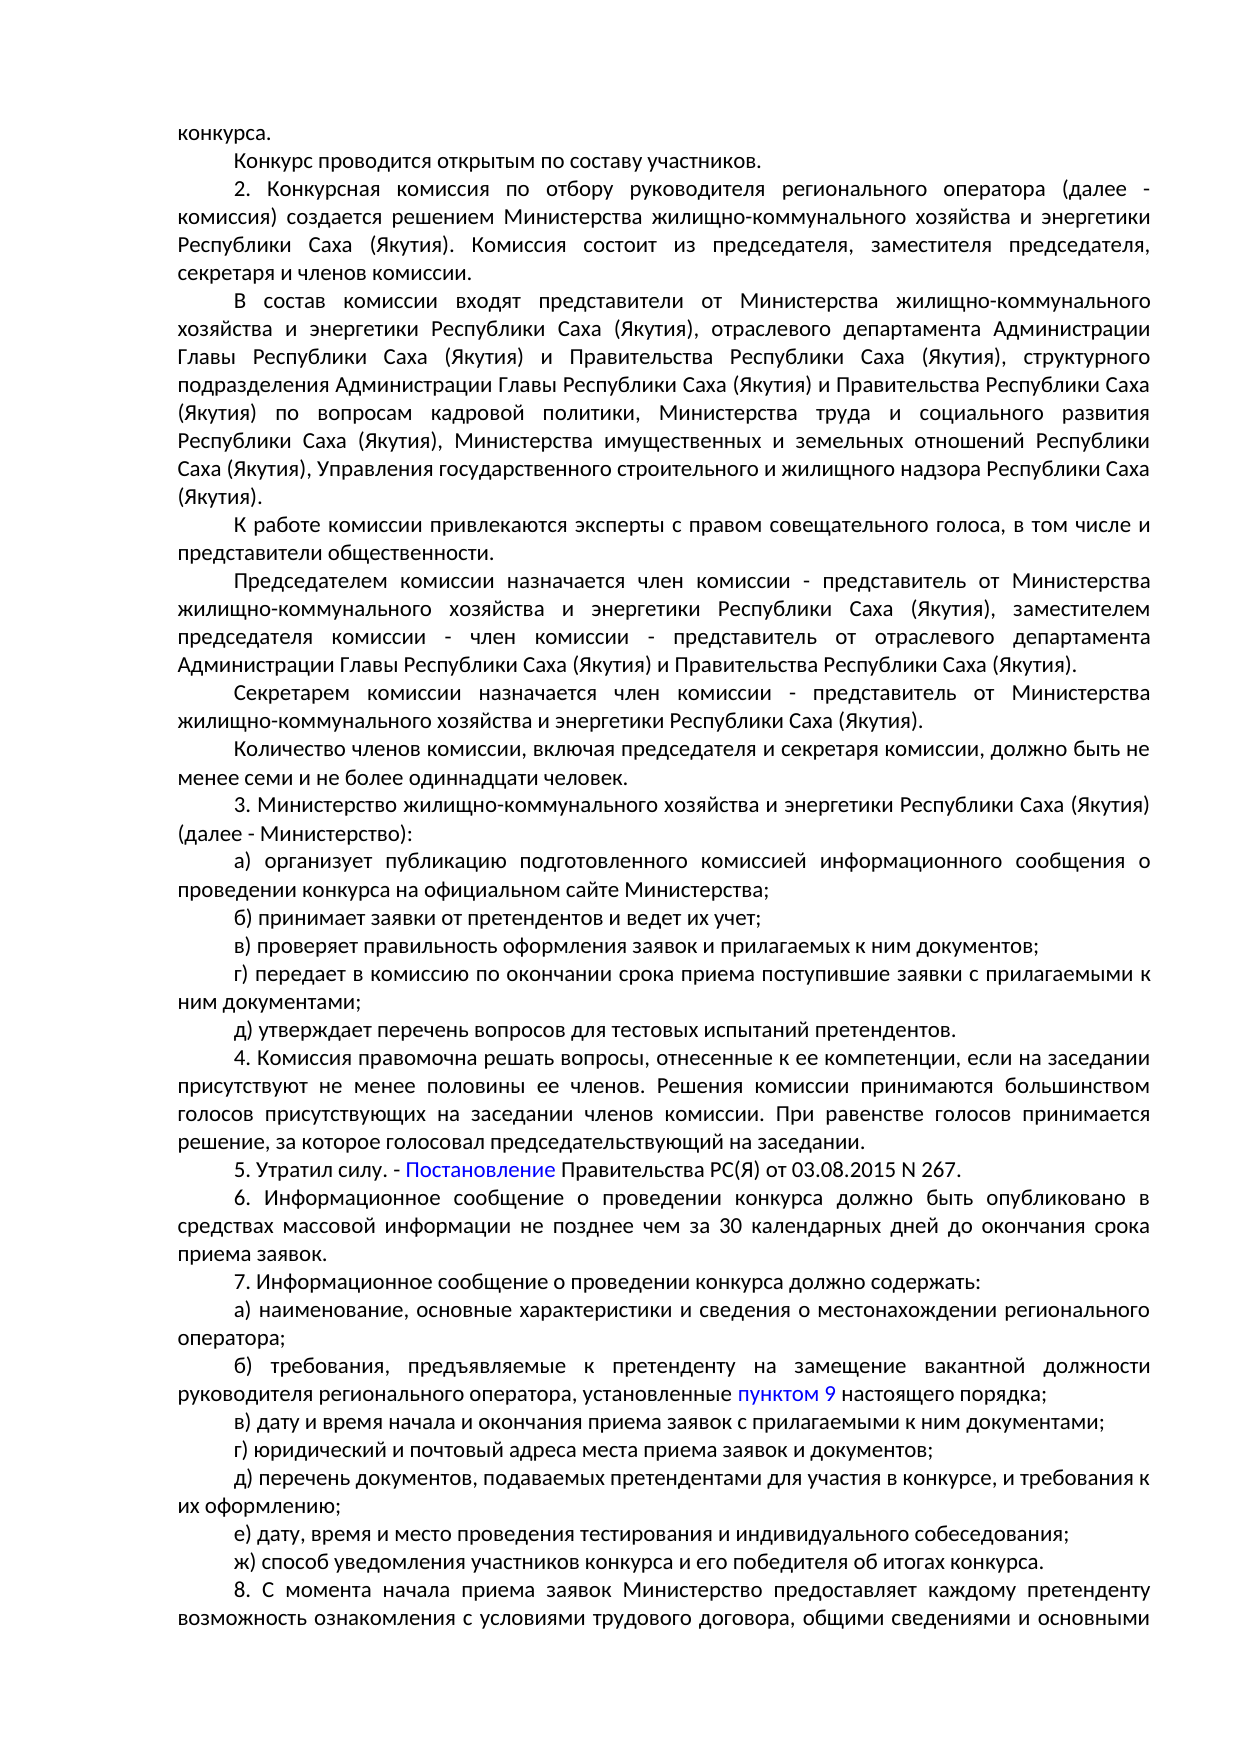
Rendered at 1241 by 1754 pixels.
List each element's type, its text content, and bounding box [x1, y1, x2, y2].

text е) дату, время и место проведения тестирования и индивидуального собеседования; [177, 1519, 1152, 1547]
text 6. Информационное сообщение о проведении конкурса должно быть опубликовано в средствах массовой информации не позднее чем за 30 календарных дней до окончания срока приема заявок. [177, 1183, 1152, 1267]
text 4. Комиссия правомочна решать вопросы, отнесенные к ее компетенции, если на заседании присутствуют не менее половины ее членов. Решения комиссии принимаются большинством голосов присутствующих на заседании членов комиссии. При равенстве голосов принимается решение, за которое голосовал председательствующий на заседании. [177, 1043, 1152, 1155]
text в) дату и время начала и окончания приема заявок с прилагаемыми к ним документами; [177, 1407, 1152, 1435]
text Секретарем комиссии назначается член комиссии - представитель от Министерства жилищно-коммунального хозяйства и энергетики Республики Саха (Якутия). [177, 678, 1152, 734]
text б) требования, предъявляемые к претенденту на замещение вакантной должности руководителя регионального оператора, установленные пунктом 9 настоящего порядка; [177, 1351, 1152, 1407]
text в) проверяет правильность оформления заявок и прилагаемых к ним документов; [177, 931, 1152, 959]
text 3. Министерство жилищно-коммунального хозяйства и энергетики Республики Саха (Якутия) (далее - Министерство): [177, 791, 1152, 847]
text 5. Утратил силу. - Постановление Правительства РС(Я) от 03.08.2015 N 267. [177, 1155, 1152, 1183]
text Количество членов комиссии, включая председателя и секретаря комиссии, должно быть не менее семи и не более одиннадцати человек. [177, 734, 1152, 791]
text г) передает в комиссию по окончании срока приема поступившие заявки с прилагаемыми к ним документами; [177, 959, 1152, 1015]
text Конкурс проводится открытым по составу участников. [177, 146, 1152, 174]
text а) наименование, основные характеристики и сведения о местонахождении регионального оператора; [177, 1295, 1152, 1351]
text б) принимает заявки от претендентов и ведет их учет; [177, 903, 1152, 931]
text 2. Конкурсная комиссия по отбору руководителя регионального оператора (далее - комиссия) создается решением Министерства жилищно-коммунального хозяйства и энергетики Республики Саха (Якутия). Комиссия состоит из председателя, заместителя председателя, секретаря и членов комиссии. [177, 174, 1152, 286]
text В состав комиссии входят представители от Министерства жилищно-коммунального хозяйства и энергетики Республики Саха (Якутия), отраслевого департамента Администрации Главы Республики Саха (Якутия) и Правительства Республики Саха (Якутия), структурного подразделения Администрации Главы Республики Саха (Якутия) и Правительства Республики Саха (Якутия) по вопросам кадровой политики, Министерства труда и социального развития Республики Саха (Якутия), Министерства имущественных и земельных отношений Республики Саха (Якутия), Управления государственного строительного и жилищного надзора Республики Саха (Якутия). [177, 286, 1152, 510]
text д) перечень документов, подаваемых претендентами для участия в конкурсе, и требования к их оформлению; [177, 1463, 1152, 1519]
text а) организует публикацию подготовленного комиссией информационного сообщения о проведении конкурса на официальном сайте Министерства; [177, 847, 1152, 903]
text д) утверждает перечень вопросов для тестовых испытаний претендентов. [177, 1015, 1152, 1043]
text г) юридический и почтовый адреса места приема заявок и документов; [177, 1435, 1152, 1463]
text Председателем комиссии назначается член комиссии - представитель от Министерства жилищно-коммунального хозяйства и энергетики Республики Саха (Якутия), заместителем председателя комиссии - член комиссии - представитель от отраслевого департамента Администрации Главы Республики Саха (Якутия) и Правительства Республики Саха (Якутия). [177, 566, 1152, 678]
text ж) способ уведомления участников конкурса и его победителя об итогах конкурса. [177, 1547, 1152, 1575]
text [177, 1575, 1152, 1631]
text К работе комиссии привлекаются эксперты с правом совещательного голоса, в том числе и представители общественности. [177, 510, 1152, 566]
text 7. Информационное сообщение о проведении конкурса должно содержать: [177, 1267, 1152, 1295]
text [177, 118, 1152, 146]
